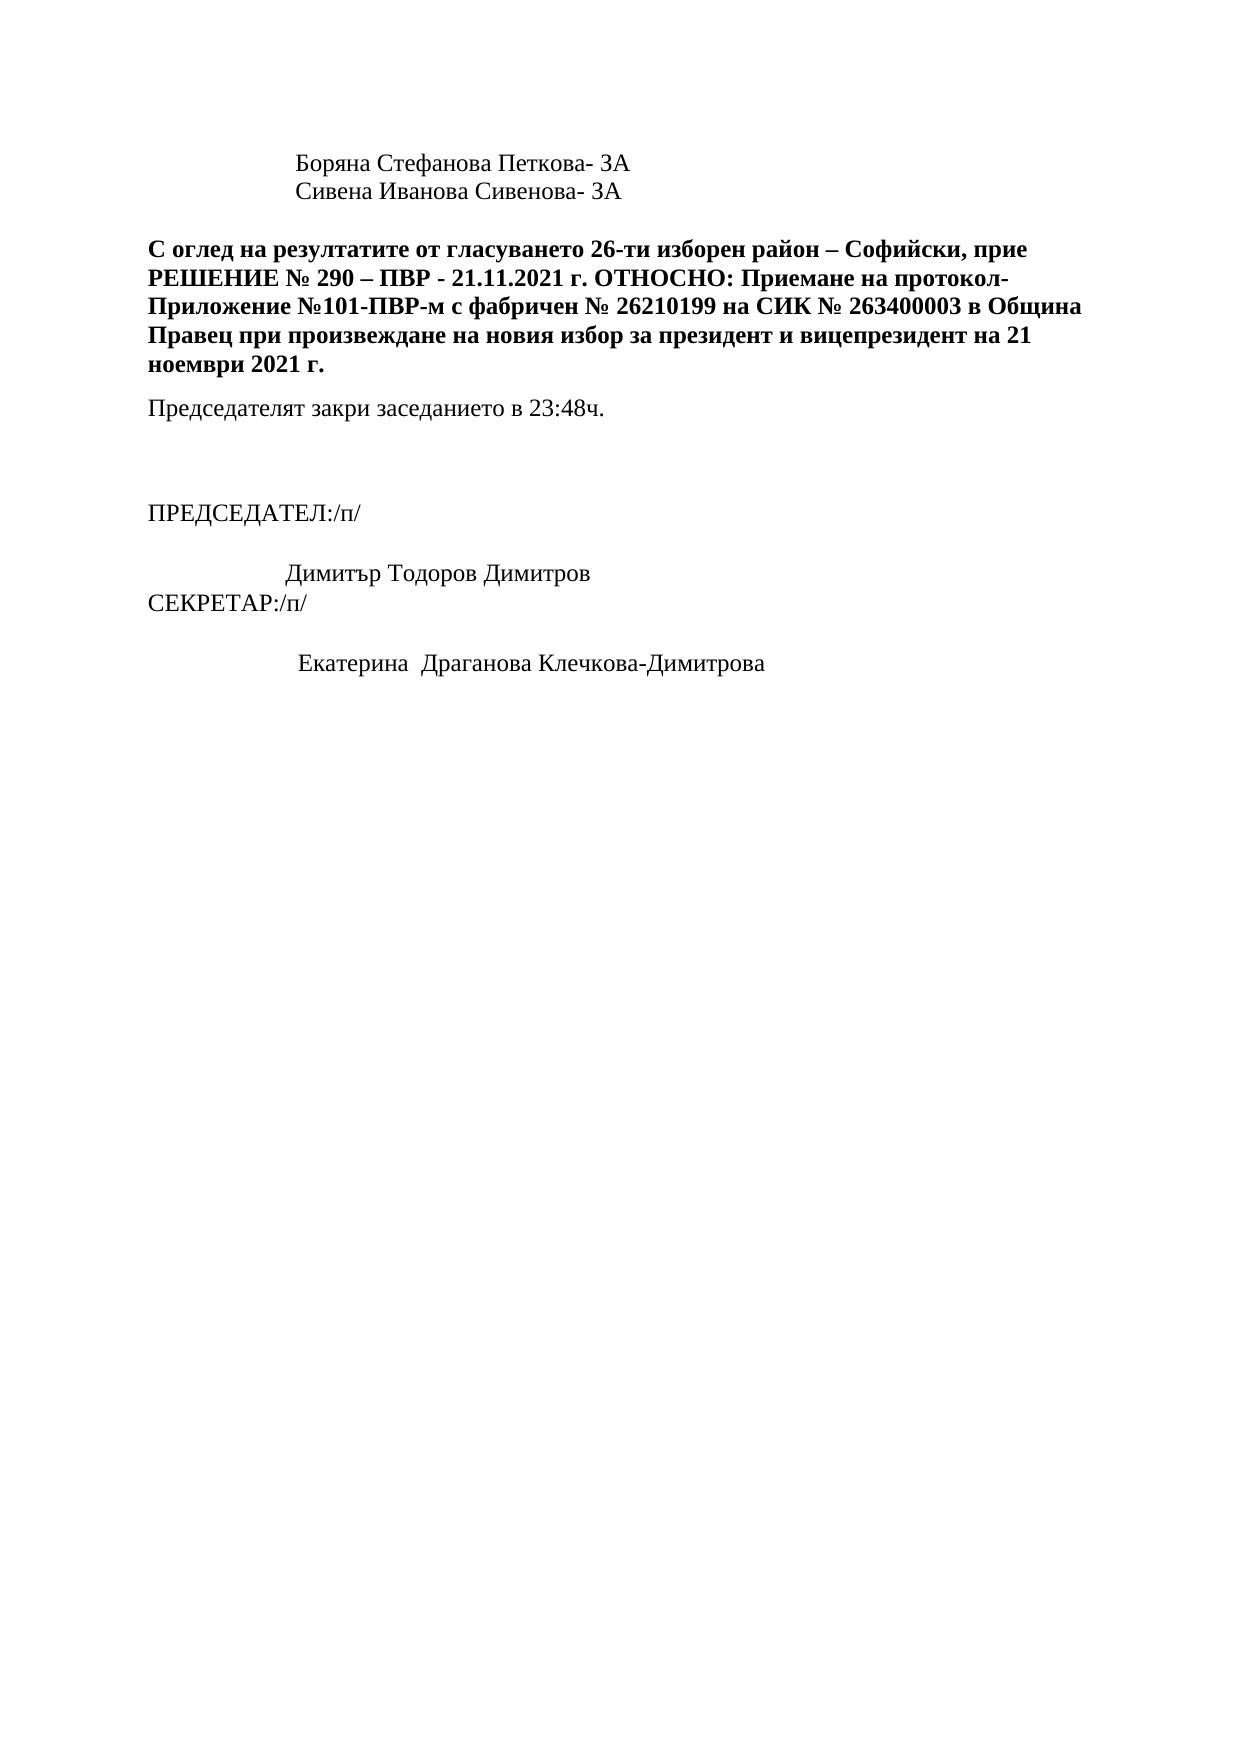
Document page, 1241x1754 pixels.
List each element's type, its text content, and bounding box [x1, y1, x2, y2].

text Екатерина Драганова Клечкова-Димитрова [148, 648, 1093, 677]
text СЕКРЕТАР:/п/ [148, 588, 1093, 617]
text С оглед на резултатите от гласуването 26-ти изборен район – Софийски, прие РЕШЕНИЕ № 290 – ПВР - 21.11.2021 г. ОТНОСНО: Приемане на протокол- Приложение №101-ПВР-м с фабричен № 26210199 на СИК № 263400003 в Община Правец при произвеждане на новия избор за президент и вицепрезидент на 21 ноември 2021 г. [148, 234, 1093, 378]
text Боряна Стефанова Петкова- ЗА [221, 148, 1093, 176]
text Председателят закри заседанието в 23:48ч. [148, 393, 1093, 422]
text Димитър Тодоров Димитров [148, 558, 1093, 587]
text ПРЕДСЕДАТЕЛ:/п/ [148, 498, 1093, 527]
text Сивена Иванова Сивенова- ЗА [221, 176, 1093, 205]
